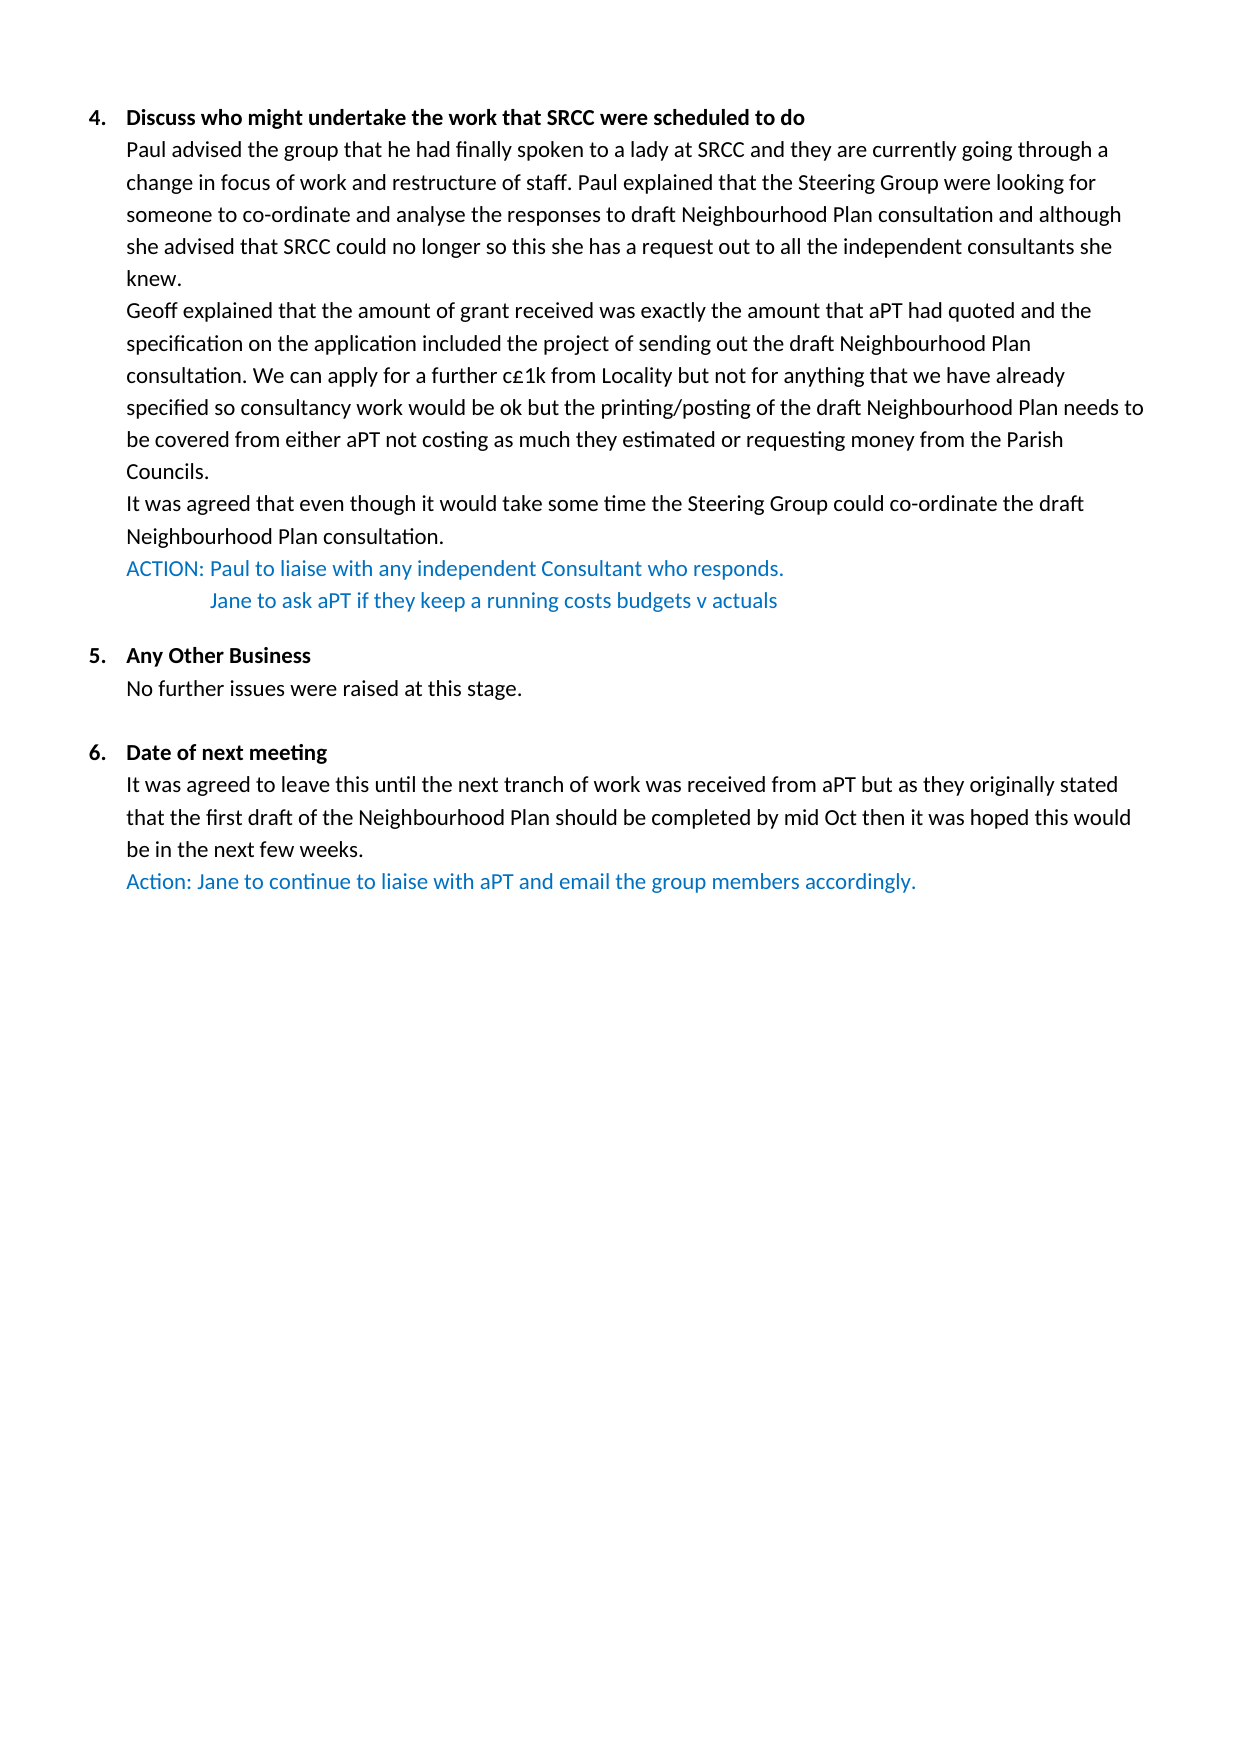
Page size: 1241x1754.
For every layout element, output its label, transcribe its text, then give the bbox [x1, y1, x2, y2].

list Action: Jane to continue to liaise with aPT and email the group members accordingly. [126, 867, 1152, 895]
list Date of next meeting It was agreed to leave this until the next tranch of work was received from aPT but as they originally stated that the first draft of the Neighbourhood Plan should be completed by mid Oct then it was hoped this would be in the next few weeks. [89, 738, 1152, 863]
list Discuss who might undertake the work that SRCC were scheduled to do [89, 103, 1152, 131]
text Jane to ask aPT if they keep a running costs budgets v actuals [126, 586, 1152, 614]
text Geoff explained that the amount of grant received was exactly the amount that aPT had quoted and the specification on the application included the project of sending out the draft Neighbourhood Plan consultation. We can apply for a further c£1k from Locality but not for anything that we have already specified so consultancy work would be ok but the printing/posting of the draft Neighbourhood Plan needs to be covered from either aPT not costing as much they estimated or requesting money from the Parish Councils. [126, 296, 1152, 485]
text No further issues were raised at this stage. [126, 674, 1152, 702]
list Any Other Business [89, 642, 1152, 670]
text It was agreed that even though it would take some time the Steering Group could co-ordinate the draft Neighbourhood Plan consultation. [126, 489, 1152, 550]
text ACTION: Paul to liaise with any independent Consultant who responds. [126, 554, 1152, 582]
text Paul advised the group that he had finally spoken to a lady at SRCC and they are currently going through a change in focus of work and restructure of staff. Paul explained that the Steering Group were looking for someone to co-ordinate and analyse the responses to draft Neighbourhood Plan consultation and although she advised that SRCC could no longer so this she has a request out to all the independent consultants she knew. [126, 136, 1152, 292]
